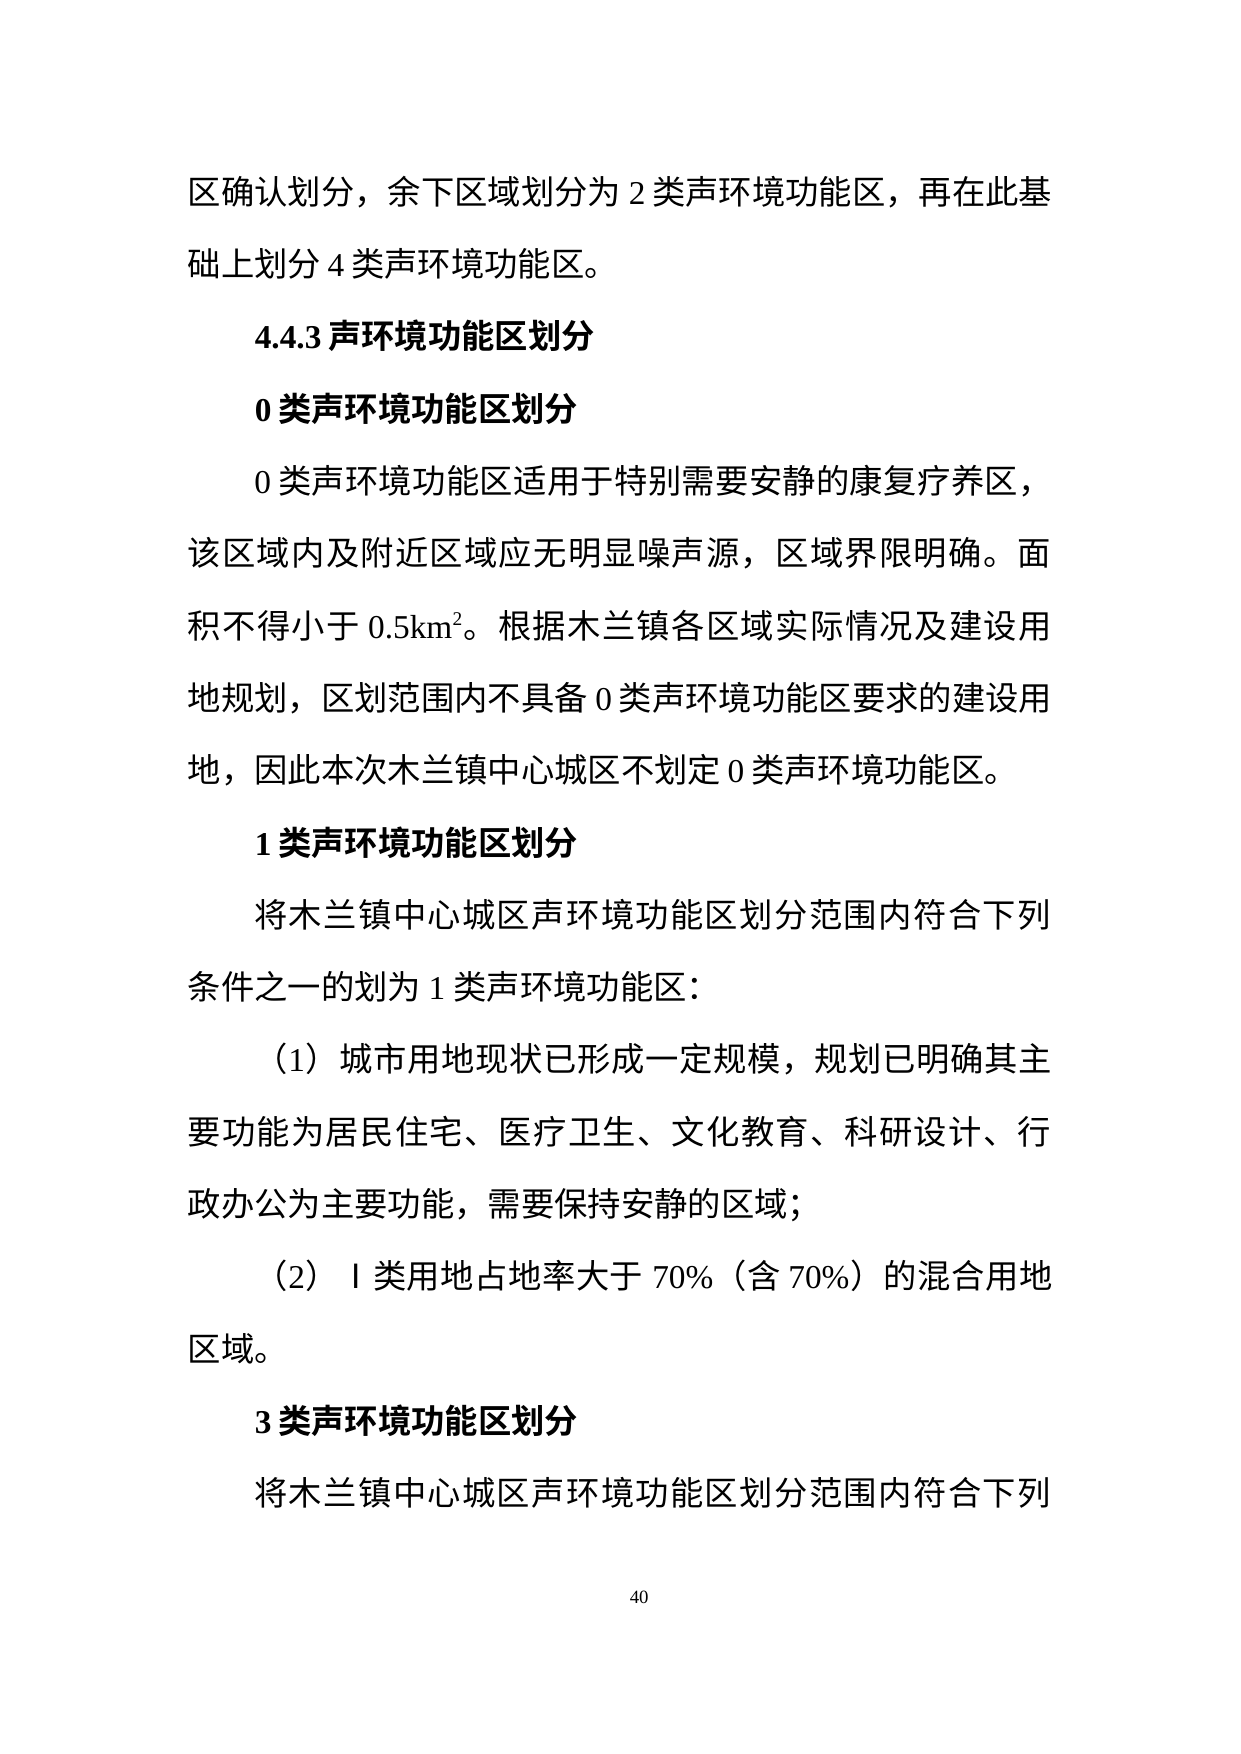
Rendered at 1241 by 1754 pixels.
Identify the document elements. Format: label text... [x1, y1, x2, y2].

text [187, 166, 1053, 286]
text 1类声环境功能区划分 [187, 816, 1053, 864]
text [187, 1467, 1053, 1515]
text （2）Ⅰ类用地占地率大于 70%（含70%）的混合用地区域。 [187, 1250, 1053, 1371]
text 将木兰镇中心城区声环境功能区划分范围内符合下列条件之一的划为 1 类声环境功能区： [187, 888, 1053, 1009]
text 0类声环境功能区划分 [187, 382, 1053, 431]
text 3类声环境功能区划分 [187, 1394, 1053, 1443]
text 0类声环境功能区适用于特别需要安静的康复疗养区，该区域内及附近区域应无明显噪声源，区域界限明确。面积不得小于0.5km2。根据木兰镇各区域实际情况及建设用地规划，区划范围内不具备0类声环境功能区要求的建设用地，因此本次木兰镇中心城区不划定0类声环境功能区。 [187, 455, 1053, 792]
text （1）城市用地现状已形成一定规模，规划已明确其主要功能为居民住宅、医疗卫生、文化教育、科研设计、行政办公为主要功能，需要保持安静的区域； [187, 1033, 1053, 1226]
subtitle 4.4.3声环境功能区划分 [187, 310, 1053, 358]
